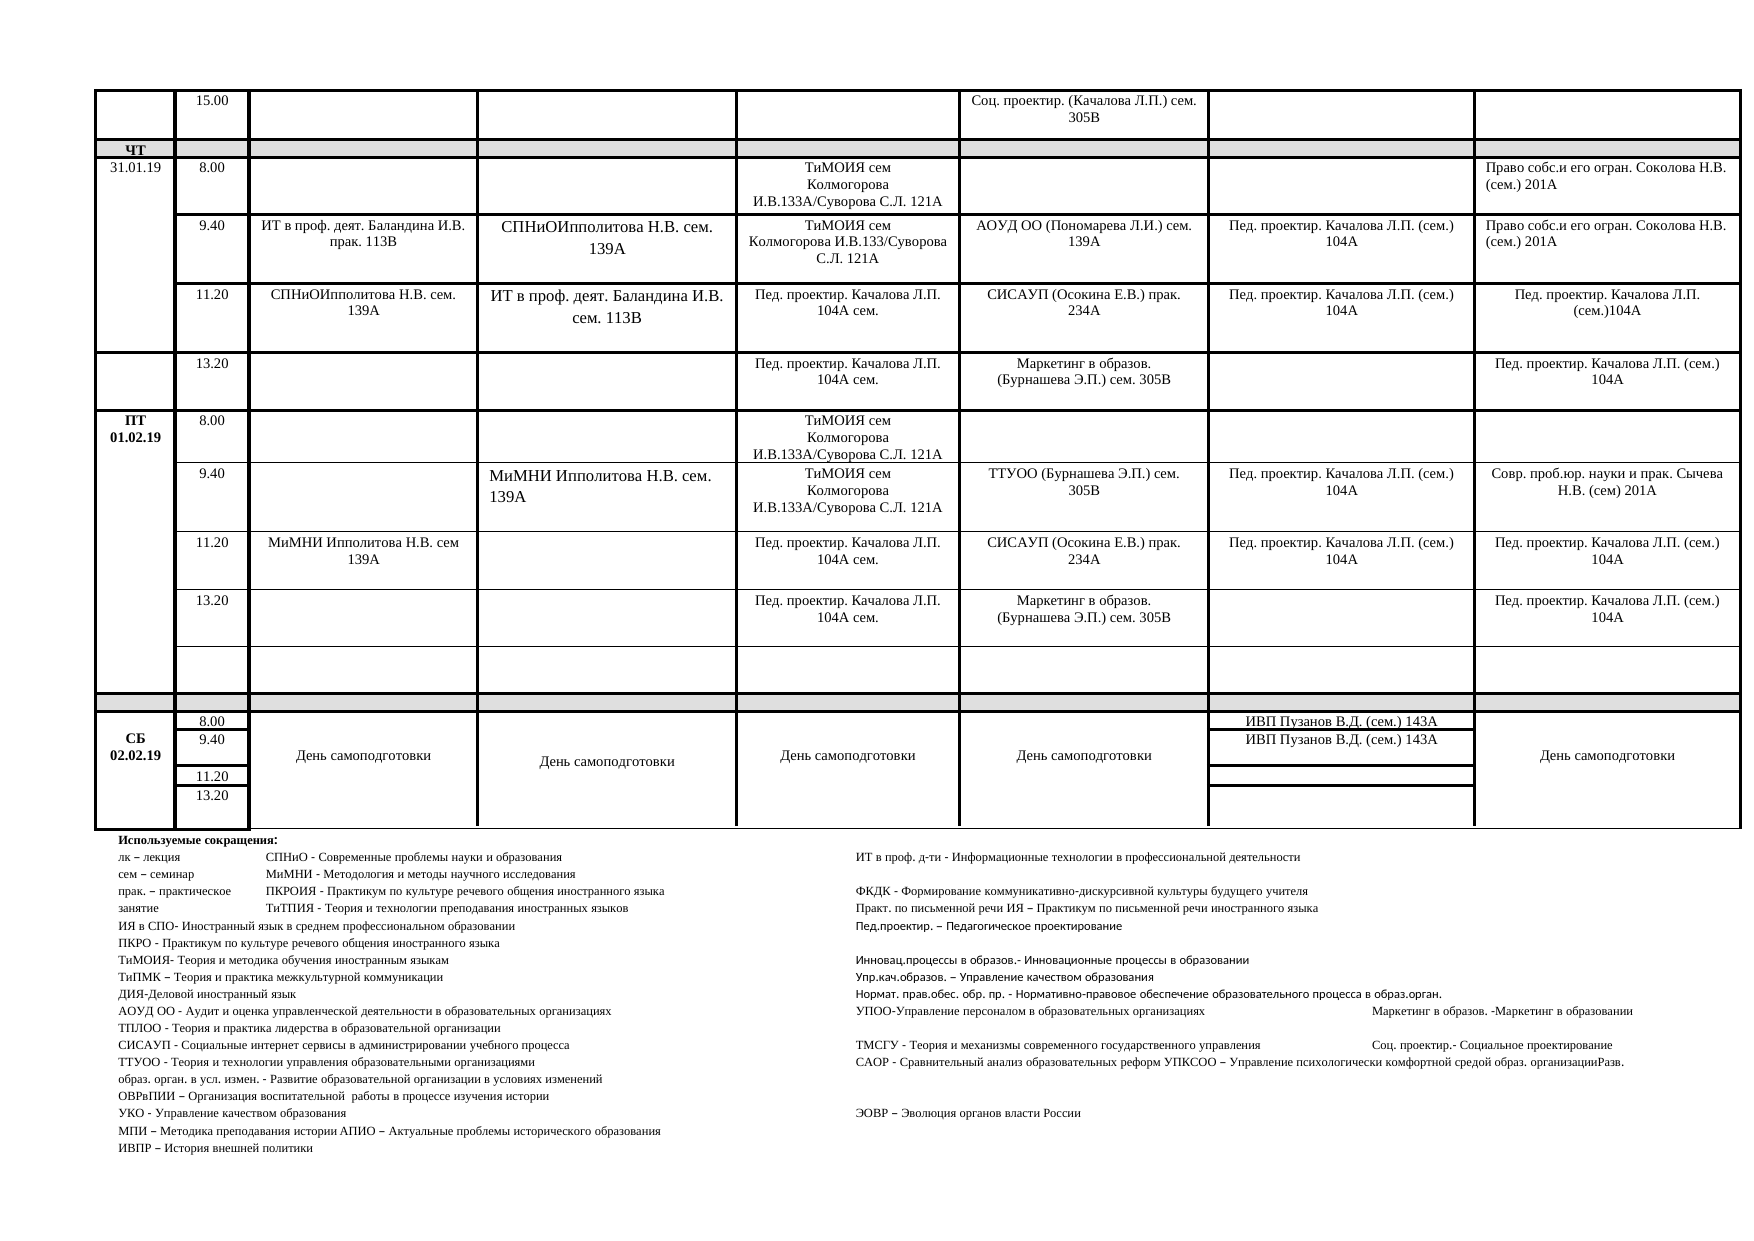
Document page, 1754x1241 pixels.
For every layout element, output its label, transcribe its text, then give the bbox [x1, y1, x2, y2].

table_cell 8.00 [177, 713, 247, 727]
table_cell Маркетинг в образов. (Бурнашева Э.П.) сем. 305В [961, 354, 1207, 409]
text СИСАУП - Социальные интернет сервисы в администрировании учебного процесса ТМСГУ - Теория и механизмы современного государственного управления Соц. проектир.- Социальное проектирование [118, 1036, 1636, 1053]
table_cell День самоподготовки [959, 713, 1208, 828]
table_cell [961, 159, 1207, 213]
table_cell [479, 159, 735, 213]
table_cell [479, 412, 735, 462]
table_cell [251, 354, 476, 409]
text ТПЛОО - Теория и практика лидерства в образовательной организации [118, 1019, 1636, 1036]
table_cell [738, 695, 958, 710]
table_cell [961, 647, 1207, 692]
table_cell Маркетинг в образов. (Бурнашева Э.П.) сем. 305В [961, 590, 1207, 646]
text ДИЯ-Деловой иностранный язык Нормат. прав.обес. обр. пр. - Нормативно-правовое обеспечение образовательного процесса в образ.орган. [118, 985, 1636, 1002]
table_cell Право собс.и его огран. Соколова Н.В. (сем.) 201А [1476, 216, 1739, 282]
table_cell 9.40 [177, 216, 247, 282]
table_cell Пед. проектир. Качалова Л.П. 104А сем. [738, 354, 958, 409]
table_cell 15.00 [177, 92, 247, 138]
text ПКРО - Практикум по культуре речевого общения иностранного языка [118, 934, 1636, 951]
table_cell [1210, 412, 1473, 462]
table_cell СПНиОИпполитова Н.В. сем. 139А [479, 216, 735, 282]
table_cell День самоподготовки [251, 713, 478, 828]
table_cell Пед. проектир. Качалова Л.П. (сем.) 104А [1210, 285, 1473, 351]
table_cell [738, 141, 958, 156]
table_cell [1210, 159, 1473, 213]
table_cell [97, 354, 173, 409]
table_cell 9.40 [177, 463, 247, 531]
table_cell [1476, 92, 1739, 138]
table_cell [251, 463, 476, 531]
text ОВРвПИИ – Организация воспитательной работы в процессе изучения истории [118, 1087, 1636, 1104]
table_cell [479, 532, 735, 589]
table_cell [251, 141, 476, 156]
table_cell [251, 92, 476, 138]
table_cell 13.20 [177, 787, 247, 828]
table_cell МиМНИ Ипполитова Н.В. сем. 139А [479, 463, 735, 531]
table_cell ИТ в проф. деят. Баландина И.В. сем. 113В [479, 285, 735, 351]
table_cell Соц. проектир. (Качалова Л.П.) сем. 305В [961, 92, 1207, 138]
table_cell ЧТ 31.01.19 [97, 141, 173, 156]
table_cell [1476, 141, 1739, 156]
table_cell Пед. проектир. Качалова Л.П. 104А сем. [738, 590, 958, 646]
table_cell [177, 141, 247, 156]
table_cell [251, 647, 476, 692]
table_cell Пед. проектир. Качалова Л.П. (сем.) 104А [1210, 532, 1473, 589]
table_cell 31.01.19 [97, 159, 173, 351]
table_cell СИСАУП (Осокина Е.В.) прак. 234А [961, 285, 1207, 351]
table_cell Пед. проектир. Качалова Л.П. (сем.) 104А [1210, 216, 1473, 282]
table_cell [1210, 647, 1473, 692]
text занятие ТиТПИЯ - Теория и технологии преподавания иностранных языков Практ. по письменной речи ИЯ – Практикум по письменной речи иностранного языка [118, 899, 1636, 917]
text прак. – практическое ПКРОИЯ - Практикум по культуре речевого общения иностранного языка ФКДК - Формирование коммуникативно-дискурсивной культуры будущего учителя [118, 882, 1636, 899]
table_cell ТиМОИЯ сем Колмогорова И.В.133/Суворова С.Л. 121А [738, 216, 958, 282]
table_cell [1476, 412, 1739, 462]
text Используемые сокращения: [118, 831, 1636, 848]
table_cell ИТ в проф. деят. Баландина И.В. прак. 113В [251, 216, 476, 282]
table_cell [738, 92, 958, 138]
table_cell [1210, 92, 1473, 138]
table_cell 13.20 [177, 354, 247, 409]
table_cell [1476, 695, 1739, 710]
table_cell [479, 647, 735, 692]
table_cell [177, 695, 247, 710]
table_cell [1209, 787, 1474, 828]
table_cell ТиМОИЯ сем Колмогорова И.В.133А/Суворова С.Л. 121А [738, 412, 958, 462]
text ТТУОО - Теория и технологии управления образовательными организациями САОР - Сравнительный анализ образовательных реформ УПКСОО – Управление психологически комфортной средой образ. организацииРазв. образ. орган. в усл. измен. - Развитие образовательной организации в условиях изменений [118, 1053, 1636, 1087]
table_cell [177, 647, 247, 692]
table_cell День самоподготовки [478, 713, 736, 828]
table_cell 11.20 [177, 767, 247, 784]
table_cell [1210, 354, 1473, 409]
table_cell [1210, 141, 1473, 156]
table_cell [479, 141, 735, 156]
table_cell [1476, 647, 1739, 692]
table_cell [251, 590, 476, 646]
table_cell День самоподготовки [1474, 713, 1739, 828]
text ИЯ в СПО- Иностранный язык в среднем профессиональном образовании Пед.проектир. – Педагогическое проектирование [118, 917, 1636, 934]
table_cell Пед. проектир. Качалова Л.П. 104А сем. [738, 285, 958, 351]
table_cell 13.20 [177, 590, 247, 646]
table_cell [1210, 590, 1473, 646]
table_cell Совр. проб.юр. науки и прак. Сычева Н.В. (сем) 201А [1476, 463, 1739, 531]
table_cell [1210, 695, 1473, 710]
table_cell [961, 695, 1207, 710]
table_cell День самоподготовки [736, 713, 959, 828]
table_cell [251, 695, 476, 710]
table_cell ИВП Пузанов В.Д. (сем.) 143А [1210, 731, 1473, 764]
table_cell СПНиОИпполитова Н.В. сем. 139А [251, 285, 476, 351]
table_cell ТиМОИЯ сем Колмогорова И.В.133А/Суворова С.Л. 121А [738, 463, 958, 531]
table_cell Пед. проектир. Качалова Л.П. (сем.) 104А [1476, 354, 1739, 409]
table_cell 11.20 [177, 532, 247, 589]
table_cell Право собс.и его огран. Соколова Н.В. (сем.) 201А [1476, 159, 1739, 213]
table_cell ТиМОИЯ сем Колмогорова И.В.133А/Суворова С.Л. 121А [738, 159, 958, 213]
table_cell 9.40 [177, 731, 247, 764]
text ИВПР – История внешней политики [118, 1139, 1636, 1156]
table_cell ИВП Пузанов В.Д. (сем.) 143А [1210, 713, 1473, 727]
table_cell [961, 141, 1207, 156]
table_cell [961, 412, 1207, 462]
table_cell Пед. проектир. Качалова Л.П. (сем.) 104А [1476, 590, 1739, 646]
table_cell СИСАУП (Осокина Е.В.) прак. 234А [961, 532, 1207, 589]
table_cell [251, 412, 476, 462]
text МПИ – Методика преподавания истории АПИО – Актуальные проблемы исторического образования [118, 1122, 1636, 1139]
table_cell АОУД ОО (Пономарева Л.И.) сем. 139А [961, 216, 1207, 282]
table_cell [479, 92, 735, 138]
table_cell [738, 647, 958, 692]
text лк – лекция СПНиО - Современные проблемы науки и образования ИТ в проф. д-ти - Информационные технологии в профессиональной деятельности [118, 848, 1636, 865]
table_cell ТТУОО (Бурнашева Э.П.) сем. 305В [961, 463, 1207, 531]
text УКО - Управление качеством образования ЭОВР – Эволюция органов власти России [118, 1104, 1636, 1122]
table_cell Пед. проектир. Качалова Л.П. (сем.)104А [1476, 285, 1739, 351]
table_cell [251, 159, 476, 213]
table_cell МиМНИ Ипполитова Н.В. сем 139А [251, 532, 476, 589]
table_cell [479, 695, 735, 710]
text АОУД ОО - Аудит и оценка управленческой деятельности в образовательных организациях УПОО-Управление персоналом в образовательных организациях Маркетинг в образов. -Маркетинг в образовании [118, 1002, 1636, 1019]
table_cell 8.00 [177, 412, 247, 462]
table_cell ПТ 01.02.19 [97, 412, 173, 692]
table_cell Пед. проектир. Качалова Л.П. (сем.) 104А [1476, 532, 1739, 589]
table_cell Пед. проектир. Качалова Л.П. (сем.) 104А [1210, 463, 1473, 531]
table_cell 8.00 [177, 159, 247, 213]
text сем – семинар МиМНИ - Методология и методы научного исследования [118, 865, 1636, 882]
table_cell [479, 354, 735, 409]
text ТиМОИЯ- Теория и методика обучения иностранным языкам Инновац.процессы в образов.- Инновационные процессы в образовании [118, 951, 1636, 968]
table_cell [1210, 767, 1473, 784]
text ТиПМК – Теория и практика межкультурной коммуникации Упр.кач.образов. – Управление качеством образования [118, 968, 1636, 985]
table_cell СБ 02.02.19 [97, 713, 173, 828]
table_cell 11.20 [177, 285, 247, 351]
table_cell [97, 695, 173, 710]
table_cell Пед. проектир. Качалова Л.П. 104А сем. [738, 532, 958, 589]
table_cell [479, 590, 735, 646]
